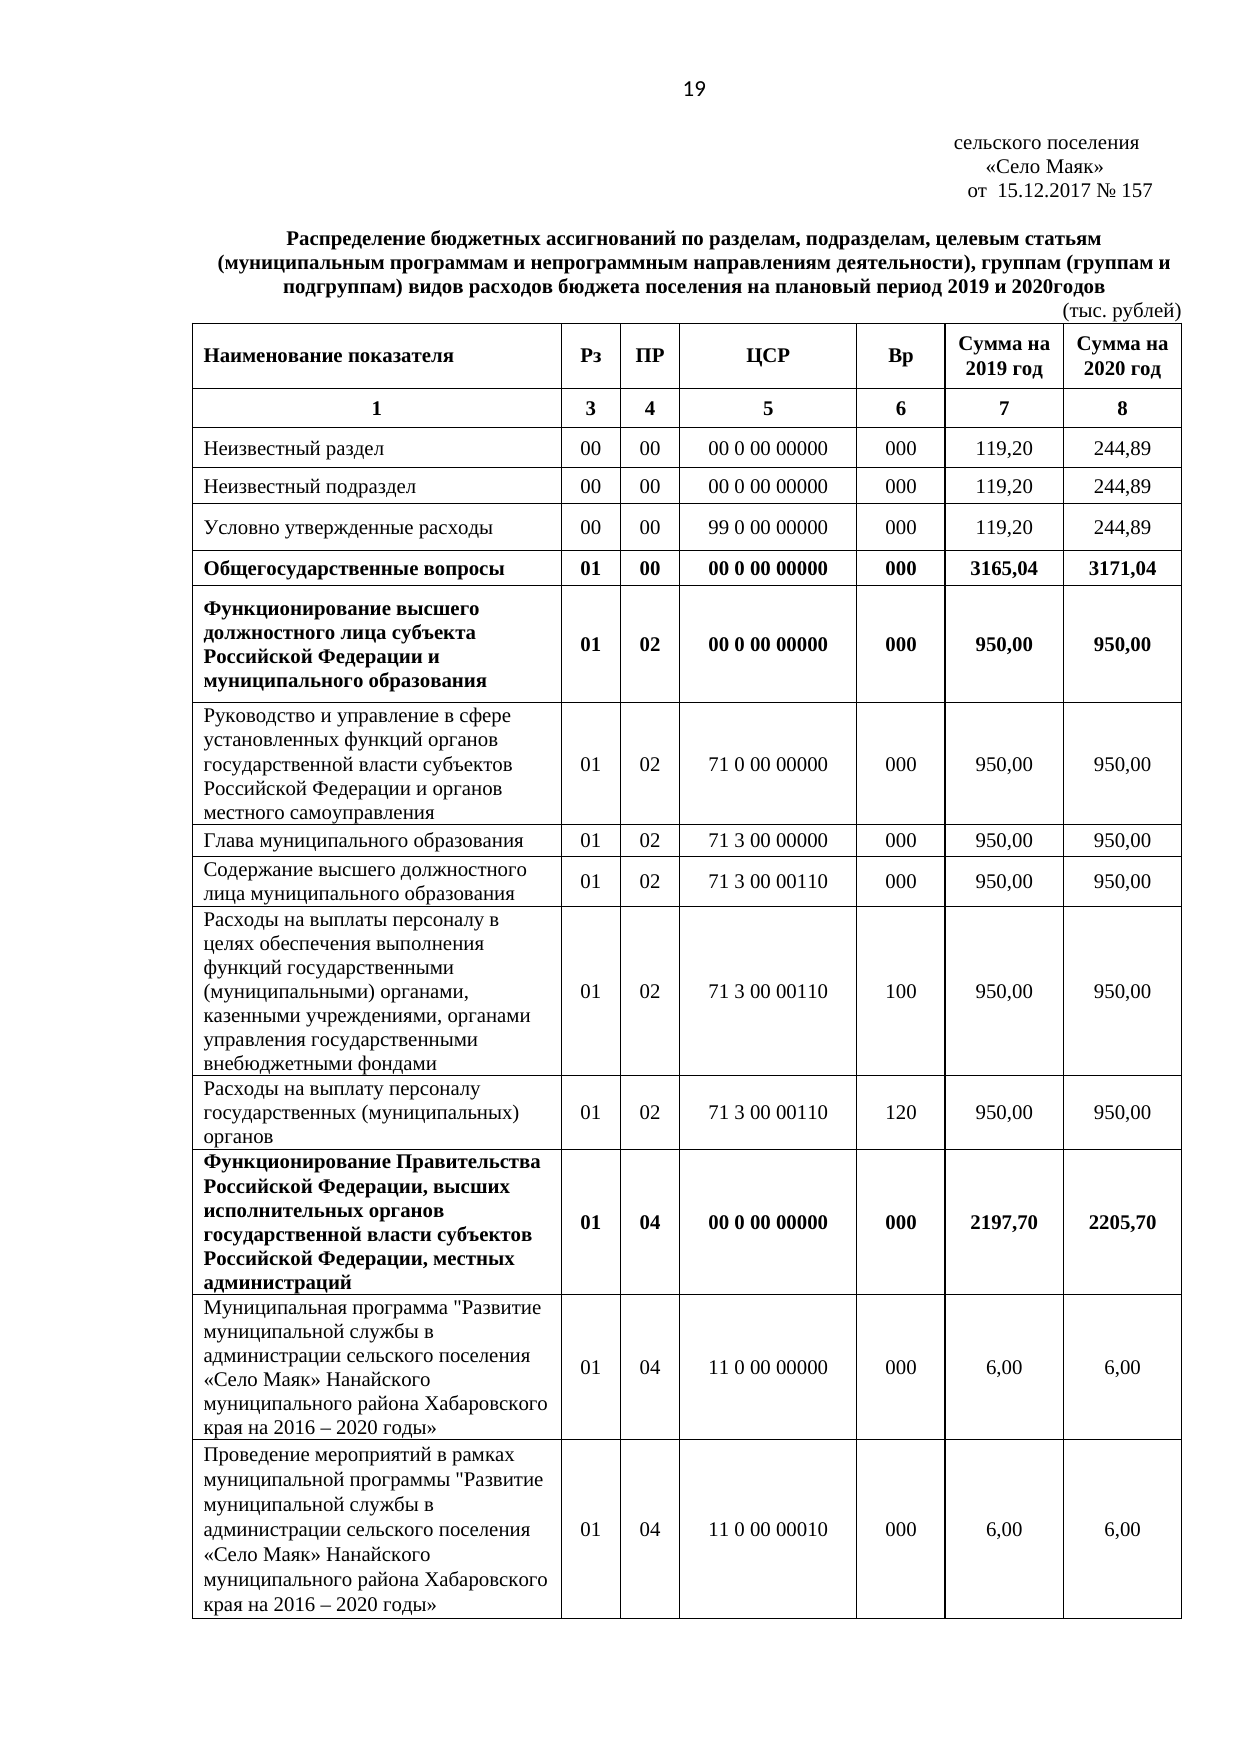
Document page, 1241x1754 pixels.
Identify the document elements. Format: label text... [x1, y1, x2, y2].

table_cell 000 [857, 468, 944, 503]
table_cell 04 [621, 1295, 679, 1439]
table_cell 00 0 00 00000 [680, 1150, 856, 1294]
table_cell 244,89 [1064, 468, 1181, 503]
table_header ЦСР [680, 324, 856, 387]
table_cell 000 [857, 428, 944, 467]
table_cell 01 [562, 551, 620, 585]
table_cell Руководство и управление в сфере установленных функций органов государственной власти субъектов Российской Федерации и органов местного самоуправления [193, 703, 561, 824]
table_cell 6 [857, 389, 944, 427]
table_cell Функционирование высшего должностного лица субъекта Российской Федерации и муниципального образования [193, 586, 561, 702]
table_cell 71 3 00 00110 [680, 857, 856, 906]
table_cell 3 [562, 389, 620, 427]
table_cell 000 [857, 703, 944, 824]
table_cell 6,00 [1064, 1440, 1181, 1618]
table_cell 01 [562, 1076, 620, 1148]
table_cell Муниципальная программа "Развитие муниципальной службы в администрации сельского поселения «Село Маяк» Нанайского муниципального района Хабаровского края на 2016 – 2020 годы» [193, 1295, 561, 1439]
table_cell 244,89 [1064, 504, 1181, 549]
table_cell 950,00 [946, 703, 1063, 824]
table_cell 000 [857, 1150, 944, 1294]
table_header Рз [562, 324, 620, 387]
table_cell Проведение мероприятий в рамках муниципальной программы "Развитие муниципальной службы в администрации сельского поселения «Село Маяк» Нанайского муниципального района Хабаровского края на 2016 – 2020 годы» [193, 1440, 561, 1618]
table_cell 950,00 [1064, 857, 1181, 906]
text (тыс. рублей) [207, 298, 1181, 322]
table_cell 04 [621, 1440, 679, 1618]
table_cell 000 [857, 857, 944, 906]
table_cell 01 [562, 586, 620, 702]
table_cell 950,00 [1064, 703, 1181, 824]
table_cell 950,00 [946, 825, 1063, 856]
table_cell 71 3 00 00110 [680, 907, 856, 1075]
table_cell 100 [857, 907, 944, 1075]
table_cell Глава муниципального образования [193, 825, 561, 856]
table_cell 3171,04 [1064, 551, 1181, 585]
table_cell 02 [621, 825, 679, 856]
table_cell 71 0 00 00000 [680, 703, 856, 824]
table_cell 01 [562, 825, 620, 856]
table_cell 00 0 00 00000 [680, 551, 856, 585]
table_cell 6,00 [1064, 1295, 1181, 1439]
table_cell 02 [621, 1076, 679, 1148]
table_cell 950,00 [946, 907, 1063, 1075]
table_cell 71 3 00 00000 [680, 825, 856, 856]
table_cell 000 [857, 586, 944, 702]
table_header ПР [621, 324, 679, 387]
table_cell 02 [621, 907, 679, 1075]
table_cell 000 [857, 1440, 944, 1618]
table_cell 6,00 [946, 1295, 1063, 1439]
table_cell 01 [562, 1440, 620, 1618]
table_cell 3165,04 [946, 551, 1063, 585]
table_cell 01 [562, 907, 620, 1075]
table_cell Общегосударственные вопросы [193, 551, 561, 585]
table_cell 4 [621, 389, 679, 427]
table_header Вр [857, 324, 944, 387]
table_cell 01 [562, 857, 620, 906]
table_cell 02 [621, 703, 679, 824]
table_cell Содержание высшего должностного лица муниципального образования [193, 857, 561, 906]
table_cell Неизвестный подраздел [193, 468, 561, 503]
table_cell 000 [857, 551, 944, 585]
table_cell 950,00 [1064, 1076, 1181, 1148]
text сельского поселения [794, 130, 1181, 154]
table_cell 00 [621, 551, 679, 585]
table_cell 71 3 00 00110 [680, 1076, 856, 1148]
table_cell 8 [1064, 389, 1181, 427]
table_cell 00 0 00 00000 [680, 428, 856, 467]
table_cell 11 0 00 00010 [680, 1440, 856, 1618]
table_cell 119,20 [946, 428, 1063, 467]
table_cell 01 [562, 703, 620, 824]
table_header Сумма на 2019 год [946, 324, 1063, 387]
table_cell 119,20 [946, 468, 1063, 503]
table_cell 950,00 [946, 857, 1063, 906]
table_cell 00 [621, 468, 679, 503]
table_cell 1 [193, 389, 561, 427]
table_cell 2197,70 [946, 1150, 1063, 1294]
table_cell 120 [857, 1076, 944, 1148]
table_cell 5 [680, 389, 856, 427]
table_cell 000 [857, 1295, 944, 1439]
table_cell 950,00 [946, 1076, 1063, 1148]
table_cell 00 [621, 504, 679, 549]
table_header Сумма на 2020 год [1064, 324, 1181, 387]
table_cell 950,00 [1064, 907, 1181, 1075]
table_cell Неизвестный раздел [193, 428, 561, 467]
table_cell 000 [857, 825, 944, 856]
table_cell 00 0 00 00000 [680, 586, 856, 702]
table_cell 00 [621, 428, 679, 467]
table_cell 950,00 [1064, 586, 1181, 702]
table_cell 11 0 00 00000 [680, 1295, 856, 1439]
table_cell 7 [946, 389, 1063, 427]
table_cell Условно утвержденные расходы [193, 504, 561, 549]
text от 15.12.2017 № 157 [207, 178, 1181, 202]
table_cell 6,00 [946, 1440, 1063, 1618]
table_cell 000 [857, 504, 944, 549]
table_cell 99 0 00 00000 [680, 504, 856, 549]
text «Село Маяк» [794, 154, 1181, 178]
table_cell 00 [562, 504, 620, 549]
table_cell 04 [621, 1150, 679, 1294]
table_cell 119,20 [946, 504, 1063, 549]
table_cell 2205,70 [1064, 1150, 1181, 1294]
table_cell 01 [562, 1295, 620, 1439]
table_cell 950,00 [946, 586, 1063, 702]
text Распределение бюджетных ассигнований по разделам, подразделам, целевым статьям (муниципальным программам и непрограммным направлениям деятельности), группам (группам и подгруппам) видов расходов бюджета поселения на плановый период 2019 и 2020годов [207, 226, 1181, 298]
table_cell Расходы на выплаты персоналу в целях обеспечения выполнения функций государственными (муниципальными) органами, казенными учреждениями, органами управления государственными внебюджетными фондами [193, 907, 561, 1075]
table_header Наименование показателя [193, 324, 561, 387]
table_cell 02 [621, 586, 679, 702]
table_cell 00 [562, 428, 620, 467]
table_cell 01 [562, 1150, 620, 1294]
table_cell Расходы на выплату персоналу государственных (муниципальных) органов [193, 1076, 561, 1148]
table_cell 02 [621, 857, 679, 906]
table_cell 00 [562, 468, 620, 503]
table_cell 950,00 [1064, 825, 1181, 856]
table_cell 00 0 00 00000 [680, 468, 856, 503]
table_cell Функционирование Правительства Российской Федерации, высших исполнительных органов государственной власти субъектов Российской Федерации, местных администраций [193, 1150, 561, 1294]
table_cell 244,89 [1064, 428, 1181, 467]
